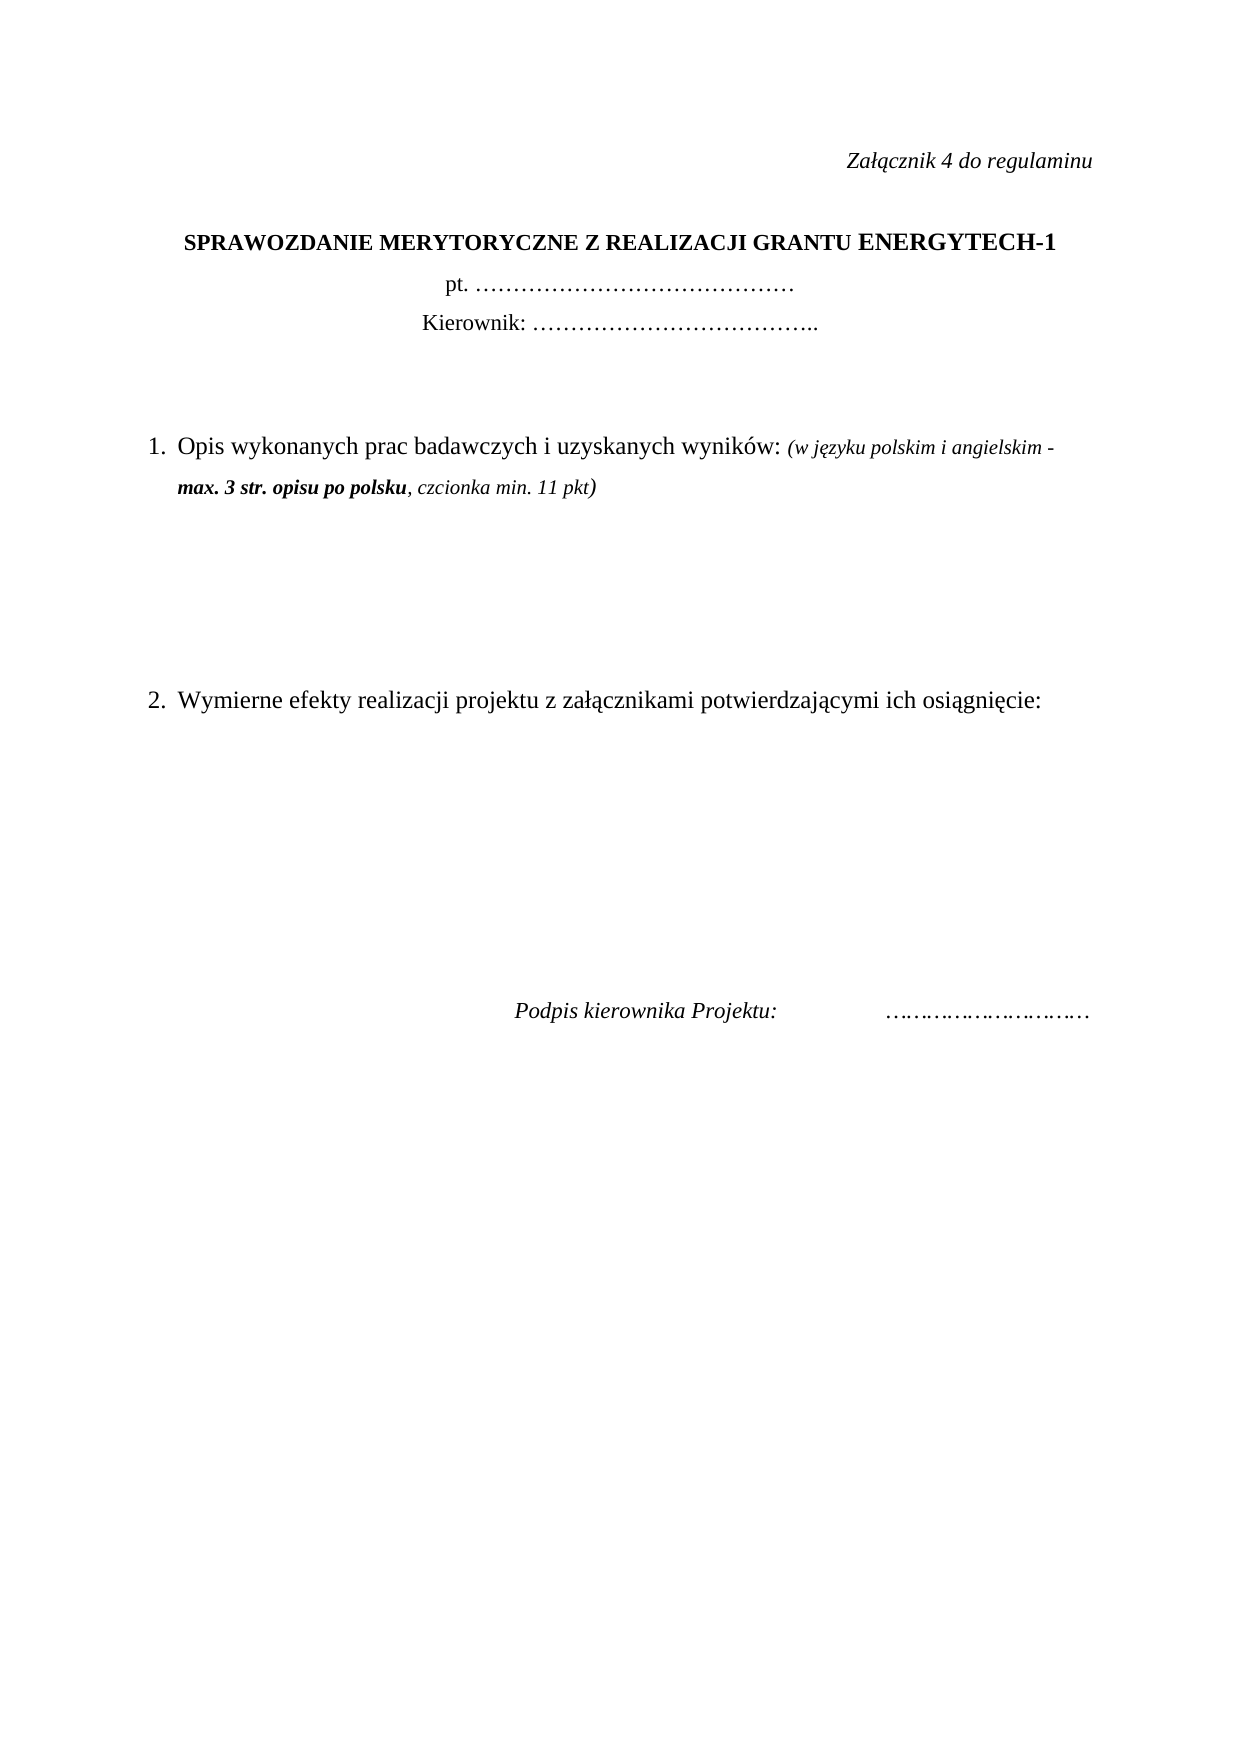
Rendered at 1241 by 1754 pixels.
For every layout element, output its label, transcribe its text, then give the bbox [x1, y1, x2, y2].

list Wymierne efekty realizacji projektu z załącznikami potwierdzającymi ich osiągnięcie: [148, 685, 1093, 714]
text Podpis kierownika Projektu: ………………………… [148, 997, 1093, 1024]
text pt. …………………………………… [148, 270, 1093, 296]
text Załącznik 4 do regulaminu [207, 148, 1093, 174]
text Kierownik: ……………………………….. [148, 309, 1093, 336]
text SPRAWOZDANIE MERYTORYCZNE Z REALIZACJI GRANTU ENERGYTECH-1 [148, 227, 1093, 255]
list Opis wykonanych prac badawczych i uzyskanych wyników: (w języku polskim i angielskim - max. 3 str. opisu po polsku, czcionka min. 11 pkt) [148, 431, 1093, 499]
